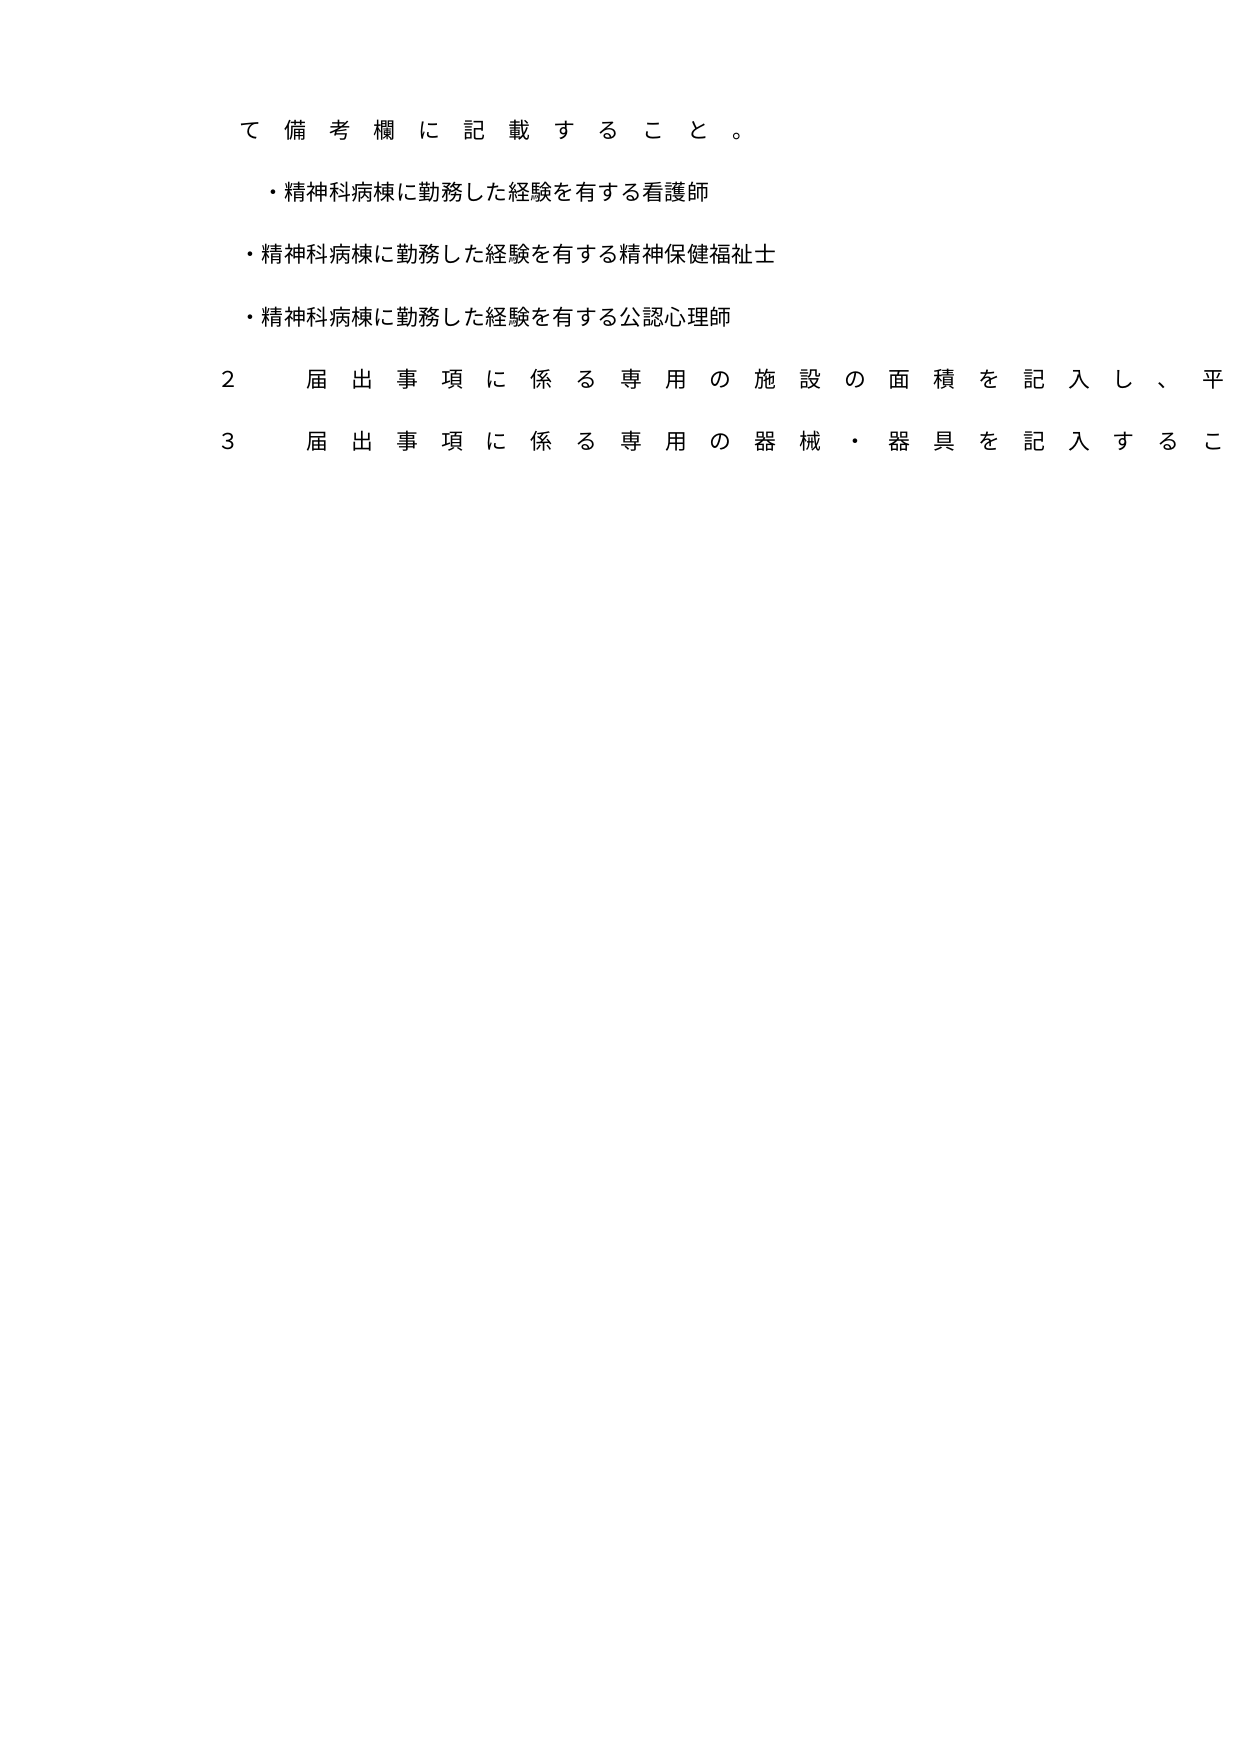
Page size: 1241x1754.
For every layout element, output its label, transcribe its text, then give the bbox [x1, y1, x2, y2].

text ・精神科病棟に勤務した経験を有する精神保健福祉士 [228, 222, 1090, 284]
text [206, 97, 1090, 160]
text ３ 届出事項に係る専用の器械・器具を記入すること。 [206, 409, 1097, 471]
text ２ 届出事項に係る専用の施設の面積を記入し、平面図を添付すること。 [206, 347, 1097, 409]
text ・精神科病棟に勤務した経験を有する公認心理師 [228, 284, 1090, 347]
text ・精神科病棟に勤務した経験を有する看護師 [217, 160, 1090, 222]
